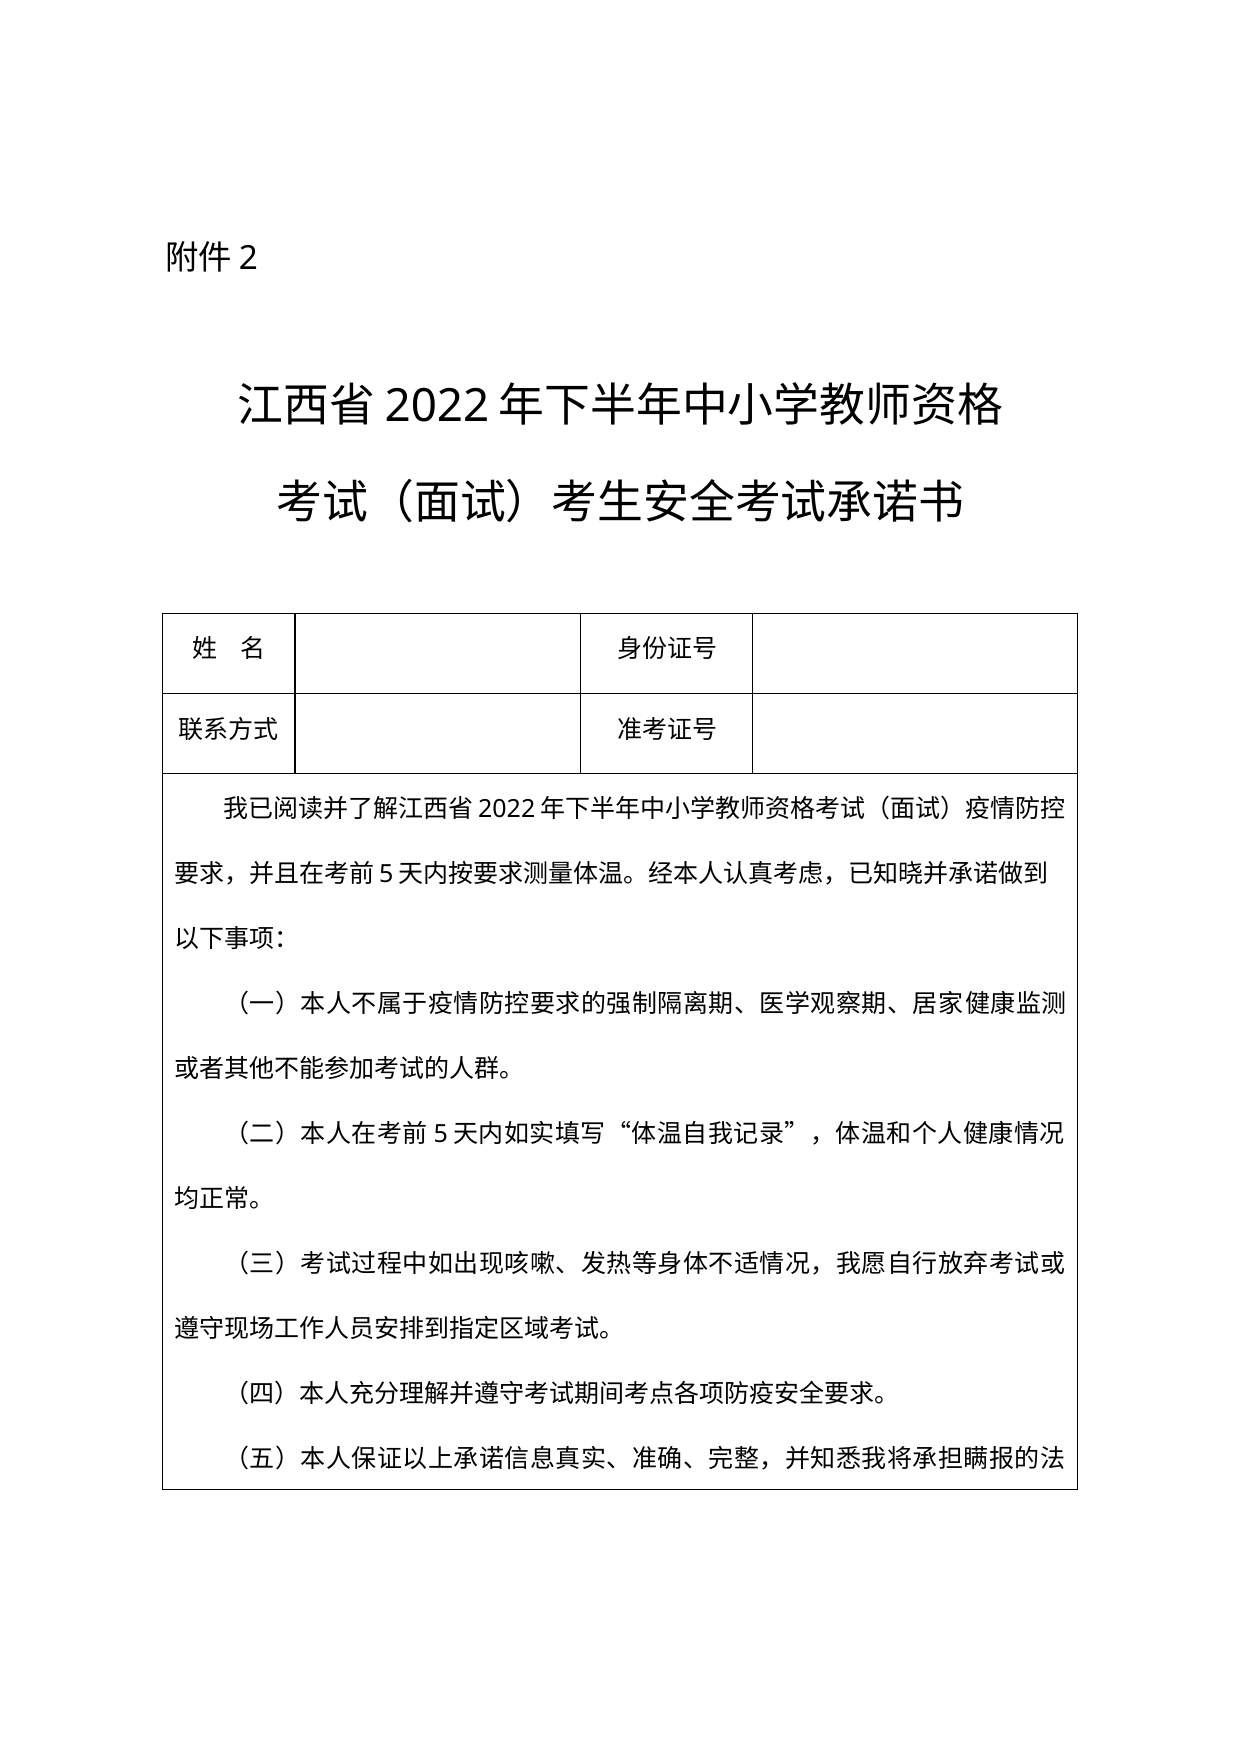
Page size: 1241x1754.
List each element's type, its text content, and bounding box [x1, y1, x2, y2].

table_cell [163, 774, 1077, 1489]
table_header 姓 名 [163, 614, 294, 693]
table_header 身份证号 [581, 614, 752, 693]
table_cell 准考证号 [581, 694, 752, 773]
text 考试（面试）考生安全考试承诺书 [165, 450, 1075, 547]
table_cell [753, 694, 1077, 773]
table_cell [296, 694, 580, 773]
table_header [753, 614, 1077, 693]
table_cell 联系方式 [163, 694, 294, 773]
text 附件2 [165, 222, 1075, 287]
text 江西省2022年下半年中小学教师资格 [165, 352, 1075, 450]
table_header [296, 614, 580, 693]
